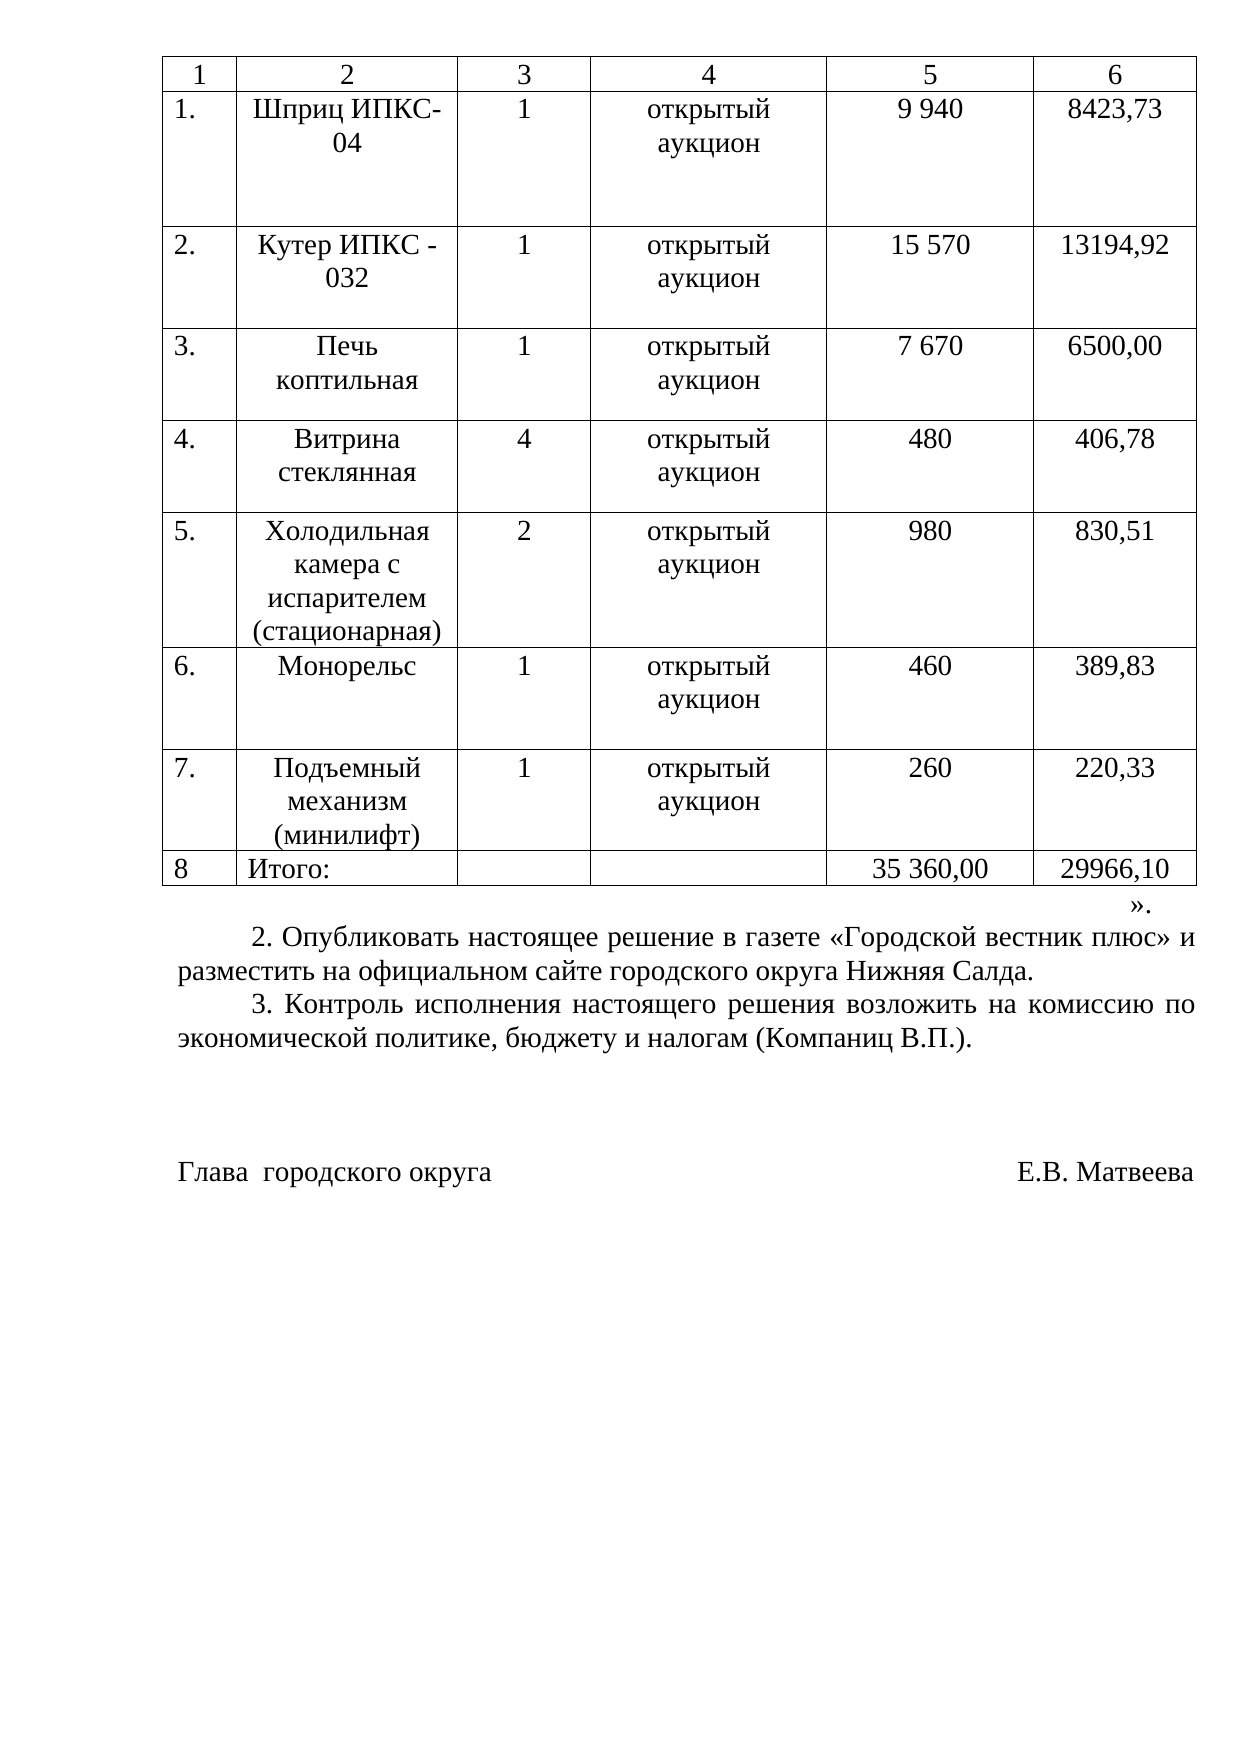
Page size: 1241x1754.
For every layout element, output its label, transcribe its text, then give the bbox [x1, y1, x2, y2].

table_cell [458, 851, 590, 885]
table_cell 2 [237, 57, 457, 91]
table_cell 1 [458, 227, 590, 327]
table_cell 389,83 [1034, 648, 1196, 749]
text Глава городского округа Е.В. Матвеева [177, 1154, 1196, 1188]
table_cell открытый аукцион [591, 227, 826, 327]
table_cell 1 [458, 648, 590, 749]
table_cell 35 360,00 [827, 851, 1033, 885]
table_cell 13194,92 [1034, 227, 1196, 327]
table_cell открытый аукцион [591, 92, 826, 226]
table_cell Печь коптильная [237, 329, 457, 420]
table_cell Холодильная камера с испарителем (стационарная) [237, 513, 457, 647]
text ». [177, 886, 1152, 919]
table_cell 406,78 [1034, 421, 1196, 512]
table_cell Подъемный механизм (минилифт) [237, 750, 457, 850]
table_cell 8 [163, 851, 236, 885]
table_cell открытый аукцион [591, 329, 826, 420]
table_cell 480 [827, 421, 1033, 512]
table_cell 4 [591, 57, 826, 91]
table_cell 4 [458, 421, 590, 512]
table_cell 1 [163, 57, 236, 91]
table_cell Кутер ИПКС -032 [237, 227, 457, 327]
table_cell 5. [163, 513, 236, 647]
table_cell 2. [163, 227, 236, 327]
table_cell Монорельс [237, 648, 457, 749]
text 2. Опубликовать настоящее решение в газете «Городской вестник плюс» и разместить на официальном сайте городского округа Нижняя Салда. [177, 919, 1196, 987]
table_cell 4. [163, 421, 236, 512]
table_cell Итого: [237, 851, 457, 885]
table_cell открытый аукцион [591, 513, 826, 647]
table_cell 2 [458, 513, 590, 647]
table_cell 7. [163, 750, 236, 850]
table_cell 260 [827, 750, 1033, 850]
text 3. Контроль исполнения настоящего решения возложить на комиссию по экономической политике, бюджету и налогам (Компаниц В.П.). [177, 987, 1196, 1054]
table_cell 7 670 [827, 329, 1033, 420]
table_cell 5 [827, 57, 1033, 91]
table_cell 6 [1034, 57, 1196, 91]
table_cell 6500,00 [1034, 329, 1196, 420]
table_cell 220,33 [1034, 750, 1196, 850]
table_cell 15 570 [827, 227, 1033, 327]
table_cell 9 940 [827, 92, 1033, 226]
table_cell 830,51 [1034, 513, 1196, 647]
table_cell 6. [163, 648, 236, 749]
table_cell открытый аукцион [591, 648, 826, 749]
table_cell 3 [458, 57, 590, 91]
table_cell открытый аукцион [591, 421, 826, 512]
table_cell 460 [827, 648, 1033, 749]
table_cell 1. [163, 92, 236, 226]
table_cell [591, 851, 826, 885]
table_cell 980 [827, 513, 1033, 647]
table_cell 3. [163, 329, 236, 420]
table_cell 1 [458, 92, 590, 226]
table_cell 1 [458, 750, 590, 850]
table_cell 8423,73 [1034, 92, 1196, 226]
table_cell Витрина стеклянная [237, 421, 457, 512]
table_cell открытый аукцион [591, 750, 826, 850]
table_cell Шприц ИПКС-04 [237, 92, 457, 226]
table_cell 1 [458, 329, 590, 420]
table_cell 29966,10 [1034, 851, 1196, 885]
